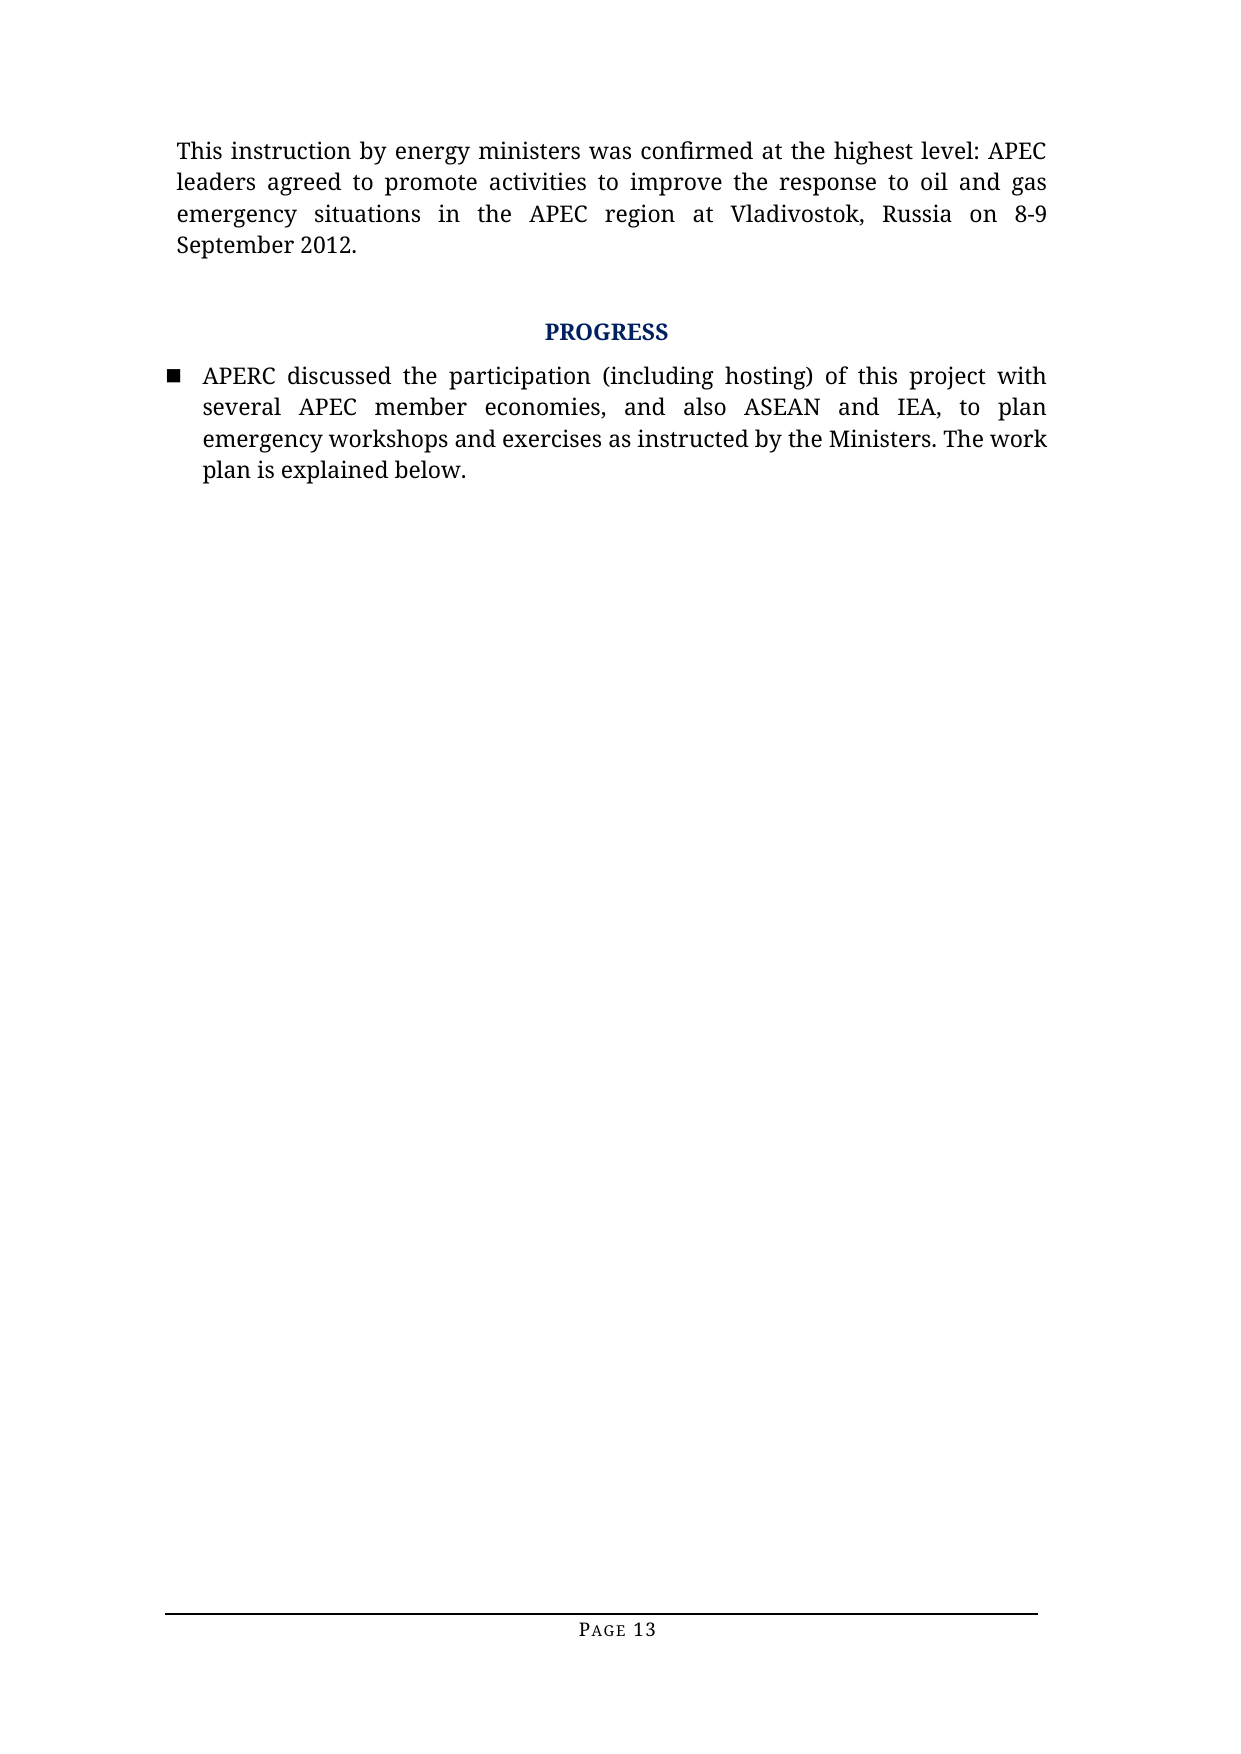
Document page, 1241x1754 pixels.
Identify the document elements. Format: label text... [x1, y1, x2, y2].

list This instruction by energy ministers was confirmed at the highest level: APEC leaders agreed to promote activities to improve the response to oil and gas emergency situations in the APEC region at Vladivostok, Russia on 8-9 September 2012. [176, 135, 1048, 260]
list APERC discussed the participation (including hosting) of this project with several APEC member economies, and also ASEAN and IEA, to plan emergency workshops and exercises as instructed by the Ministers. The work plan is explained below. [165, 360, 1048, 485]
list PROGRESS [165, 316, 1048, 347]
